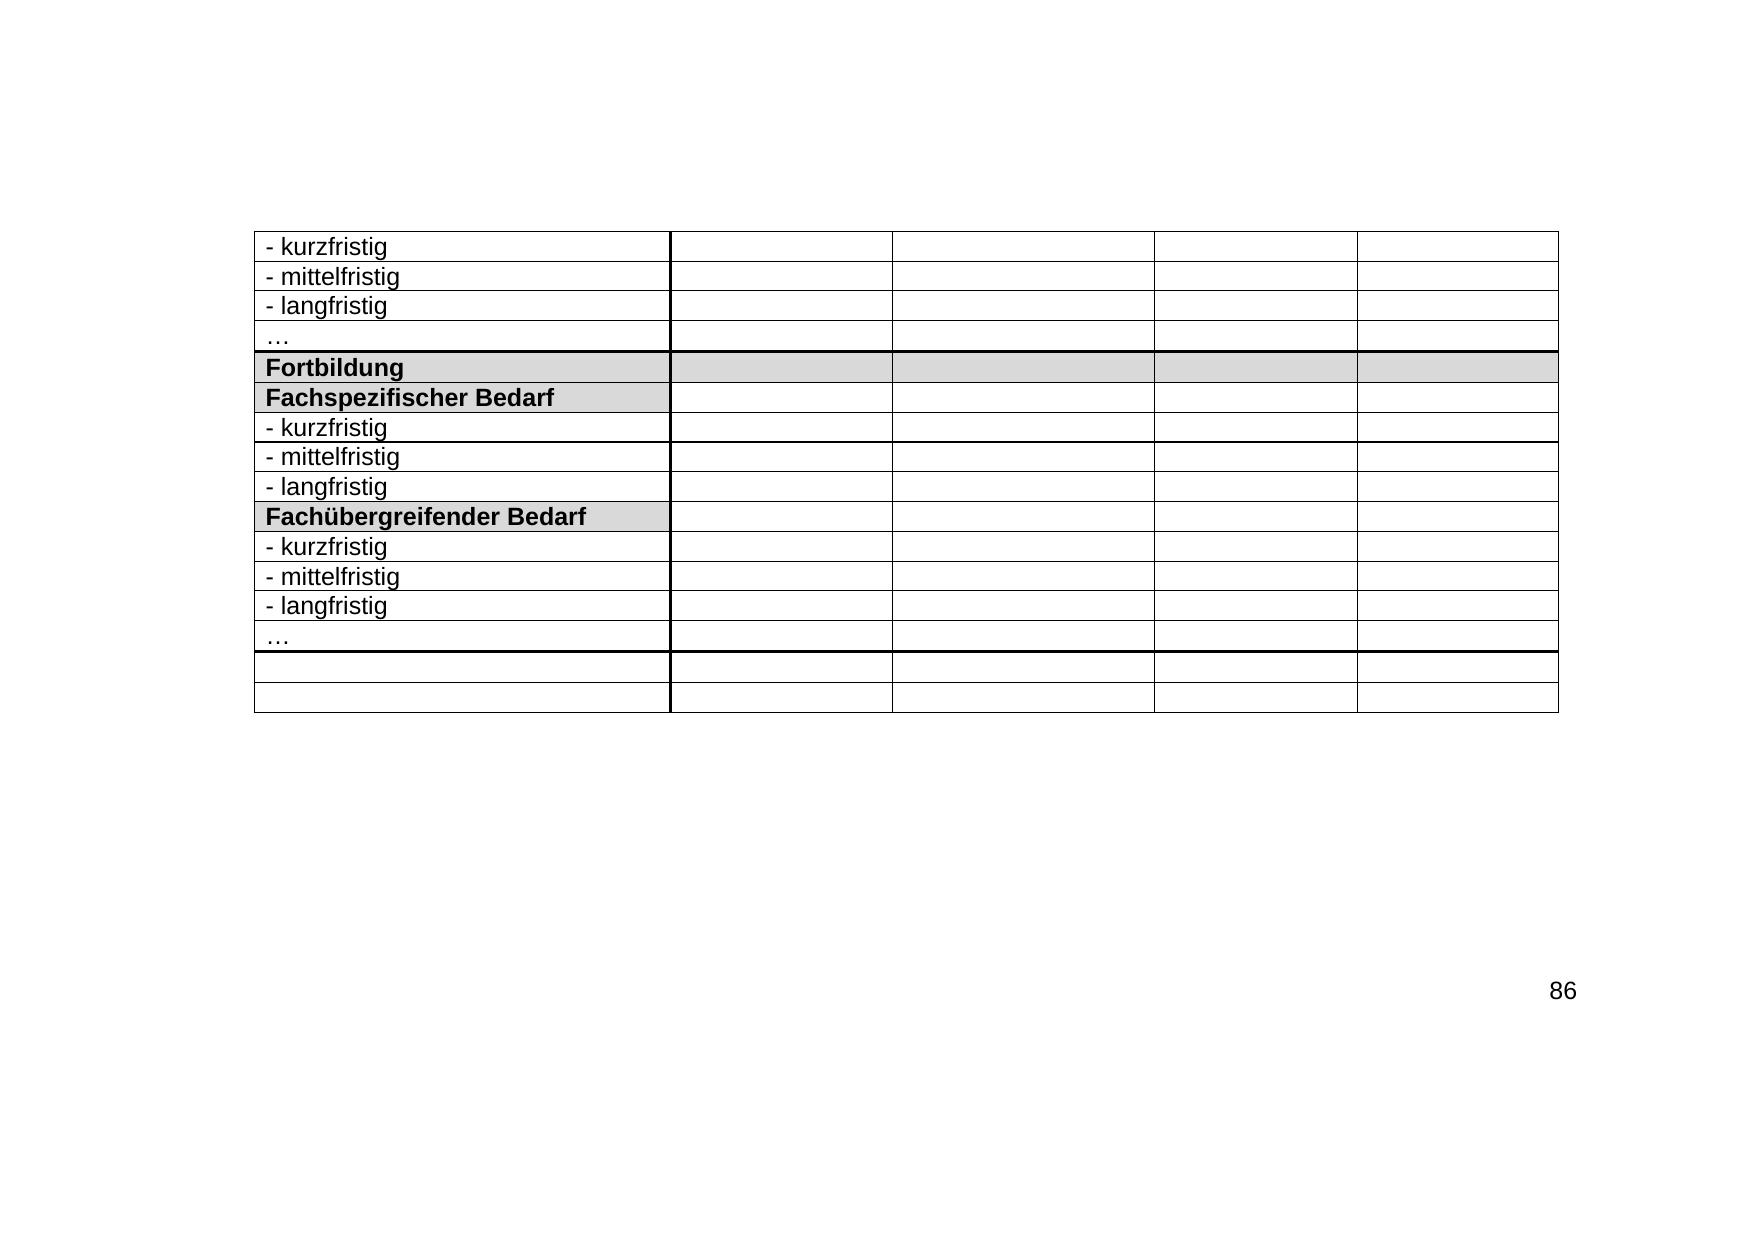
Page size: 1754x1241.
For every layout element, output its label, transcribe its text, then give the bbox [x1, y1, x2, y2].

table_cell [672, 262, 892, 290]
table_cell [255, 683, 669, 712]
table_cell [893, 591, 1154, 620]
table_cell [1155, 291, 1357, 320]
table_cell Fachübergreifender Bedarf [255, 502, 669, 531]
table_cell [1155, 472, 1357, 501]
table_cell [672, 413, 892, 441]
table_cell [1358, 383, 1558, 412]
table_cell [672, 683, 892, 712]
table_cell [893, 262, 1154, 290]
table_cell [893, 413, 1154, 441]
table_cell Fortbildung [255, 353, 669, 382]
table_cell [1358, 653, 1558, 682]
table_cell - mittelfristig [255, 443, 669, 471]
table_cell [1155, 321, 1357, 350]
table_cell [1155, 502, 1357, 531]
table_cell [1155, 383, 1357, 412]
table_cell [672, 443, 892, 471]
table_cell Fachspezifischer Bedarf [255, 383, 669, 412]
table_cell [893, 291, 1154, 320]
table_cell [1155, 443, 1357, 471]
table_cell [1358, 443, 1558, 471]
table_cell [1155, 262, 1357, 290]
table_cell [893, 683, 1154, 712]
table_cell - langfristig [255, 591, 669, 620]
table_cell [893, 562, 1154, 590]
table_cell [1358, 232, 1558, 261]
table_cell [1358, 621, 1558, 650]
table_cell [1155, 683, 1357, 712]
table_cell [1358, 291, 1558, 320]
table_cell [1155, 532, 1357, 561]
table_cell [672, 562, 892, 590]
table_cell [1358, 472, 1558, 501]
table_cell - kurzfristig [255, 532, 669, 561]
table_cell [1155, 591, 1357, 620]
table_cell [672, 472, 892, 501]
table_cell … [255, 621, 669, 650]
table_cell [1358, 591, 1558, 620]
table_cell [893, 621, 1154, 650]
table_cell [672, 591, 892, 620]
table_cell [1358, 562, 1558, 590]
table_cell [672, 621, 892, 650]
table_cell [893, 653, 1154, 682]
table_cell [893, 232, 1154, 261]
table_cell [1155, 413, 1357, 441]
table_cell - kurzfristig [255, 413, 669, 441]
table_cell [672, 653, 892, 682]
table_cell [672, 353, 892, 382]
table_cell - langfristig [255, 472, 669, 501]
table_cell [672, 291, 892, 320]
table_cell [255, 653, 669, 682]
table_cell [1155, 353, 1357, 382]
table_cell - langfristig [255, 291, 669, 320]
table_cell [1358, 353, 1558, 382]
table_cell [893, 353, 1154, 382]
table_cell [1358, 262, 1558, 290]
table_cell [1155, 653, 1357, 682]
table_cell [1155, 621, 1357, 650]
table_cell [893, 443, 1154, 471]
table_cell [893, 532, 1154, 561]
table_cell [893, 321, 1154, 350]
table_cell [893, 502, 1154, 531]
table_cell [672, 383, 892, 412]
table_cell [893, 472, 1154, 501]
table_cell [1358, 413, 1558, 441]
table_cell [1358, 532, 1558, 561]
table_cell [1358, 683, 1558, 712]
table_cell … [255, 321, 669, 350]
table_cell [672, 232, 892, 261]
table_cell - mittelfristig [255, 562, 669, 590]
table_cell [1358, 321, 1558, 350]
table_cell [1358, 502, 1558, 531]
table_cell [672, 532, 892, 561]
table_cell [1155, 562, 1357, 590]
table_cell - mittelfristig [255, 262, 669, 290]
table_cell [1155, 232, 1357, 261]
table_cell [893, 383, 1154, 412]
table_cell [672, 321, 892, 350]
table_cell [672, 502, 892, 531]
table_cell - kurzfristig [255, 232, 669, 261]
